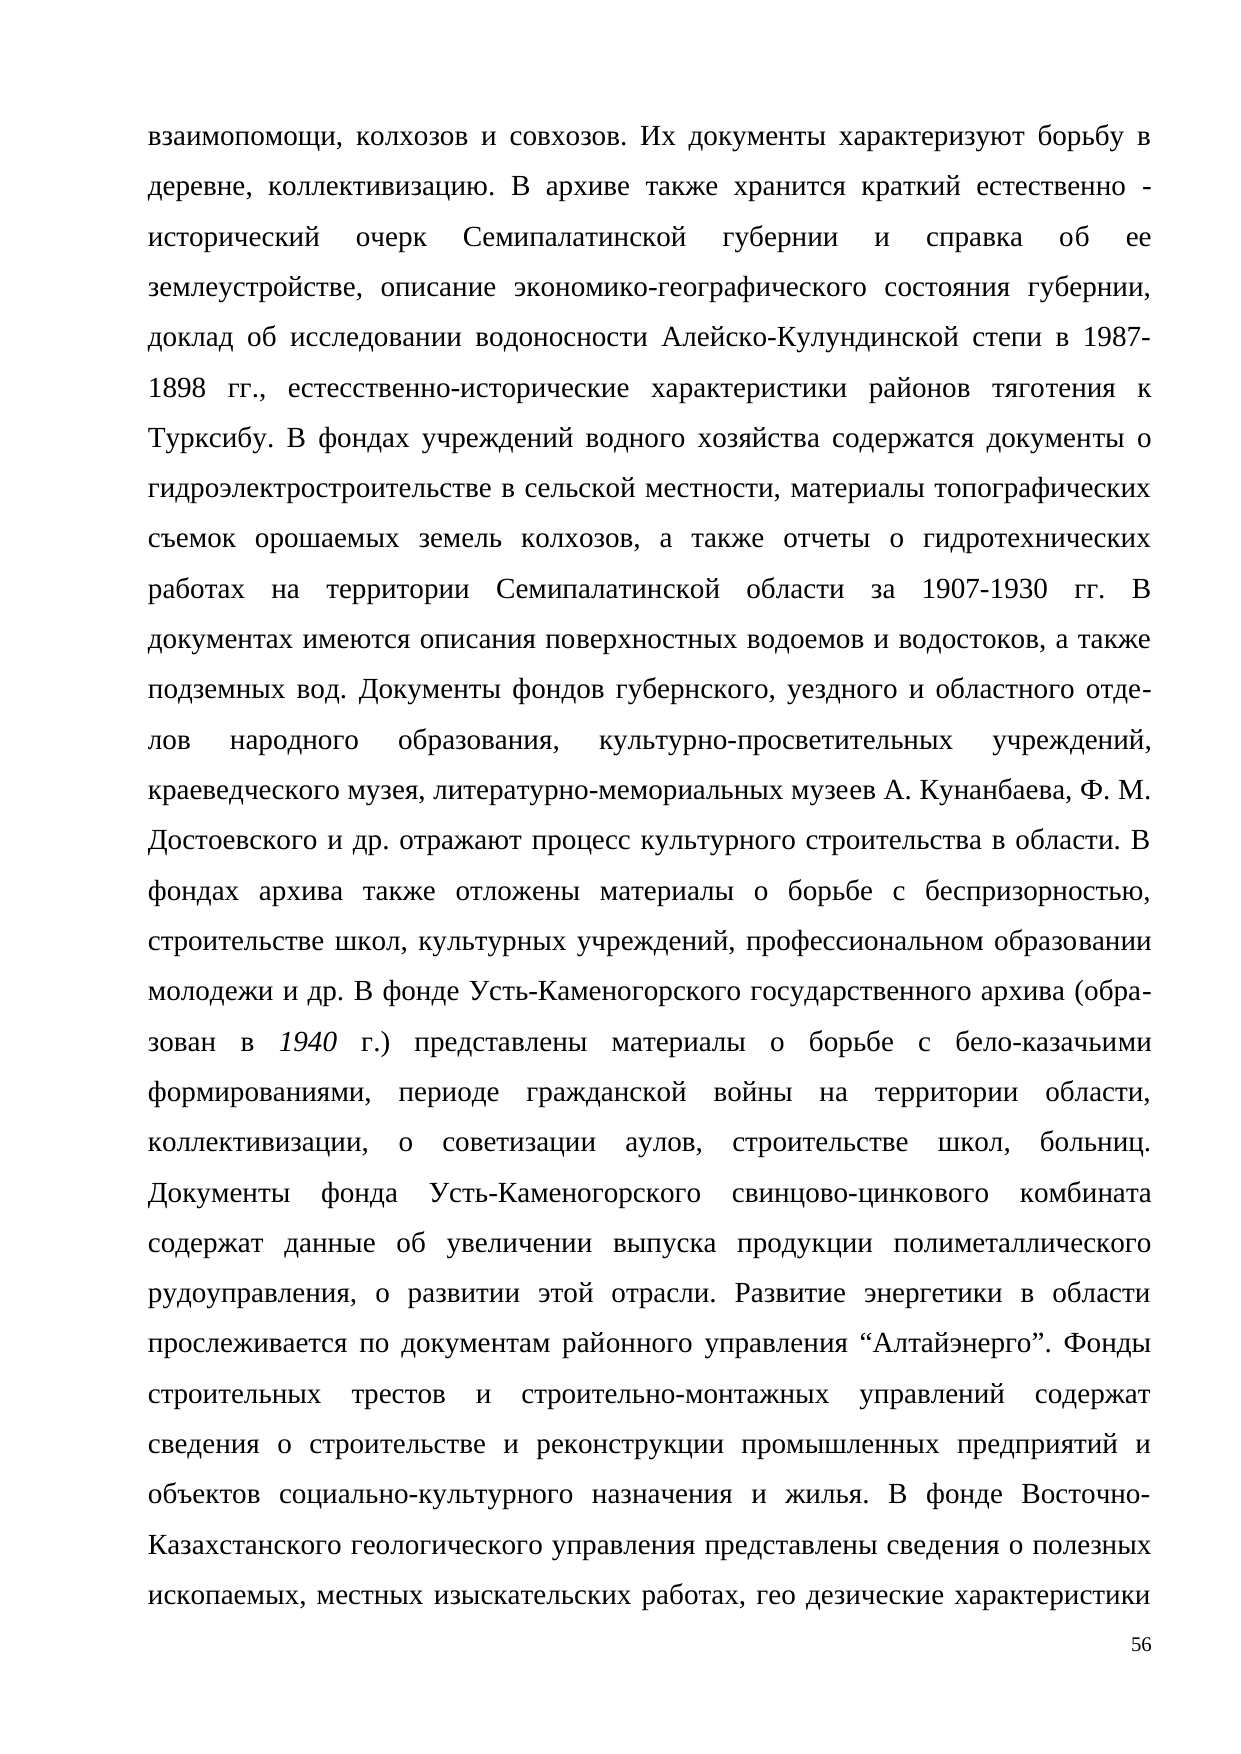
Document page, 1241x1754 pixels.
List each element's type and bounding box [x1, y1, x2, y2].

text [148, 118, 1152, 1611]
